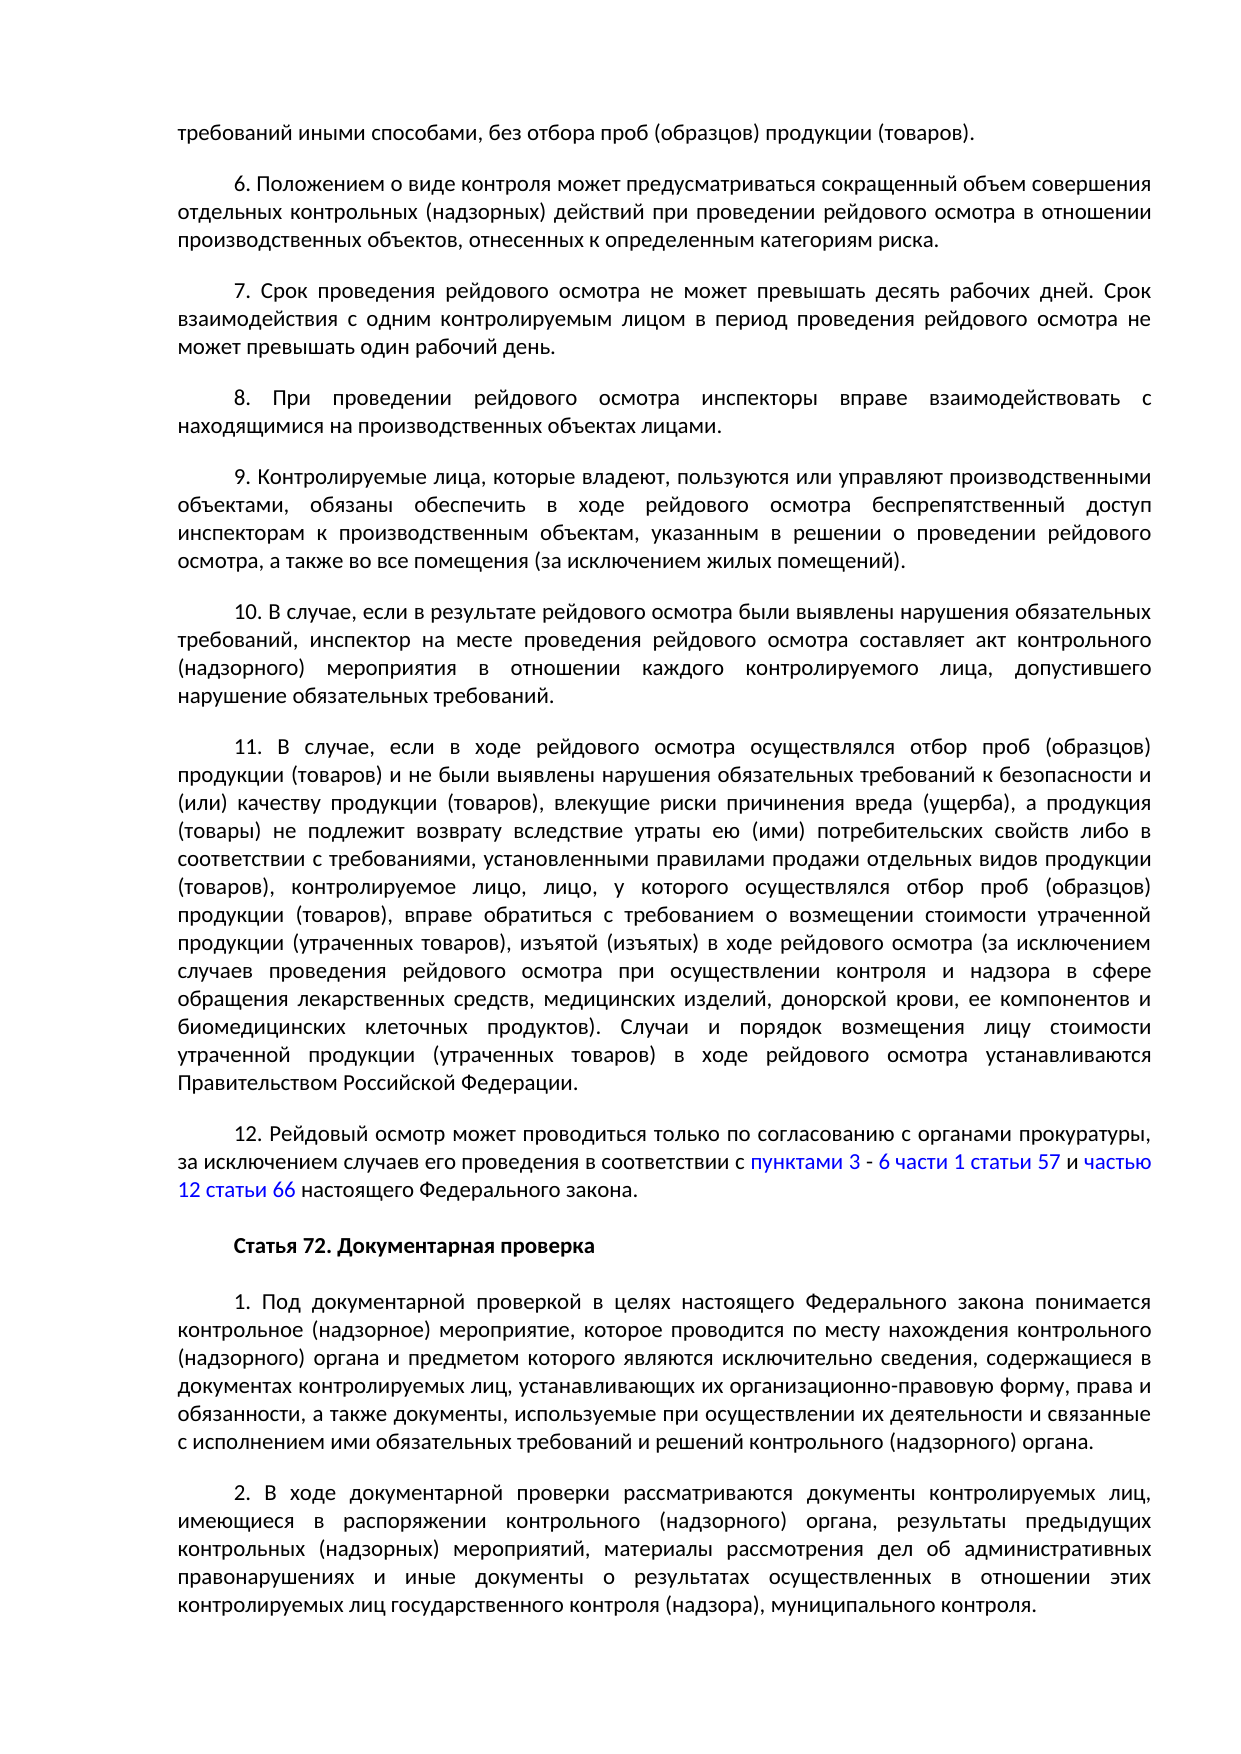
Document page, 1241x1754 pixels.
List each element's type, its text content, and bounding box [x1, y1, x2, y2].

text 10. В случае, если в результате рейдового осмотра были выявлены нарушения обязательных требований, инспектор на месте проведения рейдового осмотра составляет акт контрольного (надзорного) мероприятия в отношении каждого контролируемого лица, допустившего нарушение обязательных требований. [177, 597, 1152, 709]
text 11. В случае, если в ходе рейдового осмотра осуществлялся отбор проб (образцов) продукции (товаров) и не были выявлены нарушения обязательных требований к безопасности и (или) качеству продукции (товаров), влекущие риски причинения вреда (ущерба), а продукция (товары) не подлежит возврату вследствие утраты ею (ими) потребительских свойств либо в соответствии с требованиями, установленными правилами продажи отдельных видов продукции (товаров), контролируемое лицо, лицо, у которого осуществлялся отбор проб (образцов) продукции (товаров), вправе обратиться с требованием о возмещении стоимости утраченной продукции (утраченных товаров), изъятой (изъятых) в ходе рейдового осмотра (за исключением случаев проведения рейдового осмотра при осуществлении контроля и надзора в сфере обращения лекарственных средств, медицинских изделий, донорской крови, ее компонентов и биомедицинских клеточных продуктов). Случаи и порядок возмещения лицу стоимости утраченной продукции (утраченных товаров) в ходе рейдового осмотра устанавливаются Правительством Российской Федерации. [177, 732, 1152, 1096]
text 8. При проведении рейдового осмотра инспекторы вправе взаимодействовать с находящимися на производственных объектах лицами. [177, 383, 1152, 439]
text 9. Контролируемые лица, которые владеют, пользуются или управляют производственными объектами, обязаны обеспечить в ходе рейдового осмотра беспрепятственный доступ инспекторам к производственным объектам, указанным в решении о проведении рейдового осмотра, а также во все помещения (за исключением жилых помещений). [177, 462, 1152, 574]
text 1. Под документарной проверкой в целях настоящего Федерального закона понимается контрольное (надзорное) мероприятие, которое проводится по месту нахождения контрольного (надзорного) органа и предметом которого являются исключительно сведения, содержащиеся в документах контролируемых лиц, устанавливающих их организационно-правовую форму, права и обязанности, а также документы, используемые при осуществлении их деятельности и связанные с исполнением ими обязательных требований и решений контрольного (надзорного) органа. [177, 1287, 1152, 1455]
text 7. Срок проведения рейдового осмотра не может превышать десять рабочих дней. Срок взаимодействия с одним контролируемым лицом в период проведения рейдового осмотра не может превышать один рабочий день. [177, 276, 1152, 360]
text 6. Положением о виде контроля может предусматриваться сокращенный объем совершения отдельных контрольных (надзорных) действий при проведении рейдового осмотра в отношении производственных объектов, отнесенных к определенным категориям риска. [177, 169, 1152, 253]
text 2. В ходе документарной проверки рассматриваются документы контролируемых лиц, имеющиеся в распоряжении контрольного (надзорного) органа, результаты предыдущих контрольных (надзорных) мероприятий, материалы рассмотрения дел об административных правонарушениях и иные документы о результатах осуществленных в отношении этих контролируемых лиц государственного контроля (надзора), муниципального контроля. [177, 1478, 1152, 1618]
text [177, 118, 1152, 146]
title Статья 72. Документарная проверка [177, 1231, 1152, 1259]
text 12. Рейдовый осмотр может проводиться только по согласованию с органами прокуратуры, за исключением случаев его проведения в соответствии с пунктами 3 - 6 части 1 статьи 57 и частью 12 статьи 66 настоящего Федерального закона. [177, 1119, 1152, 1203]
